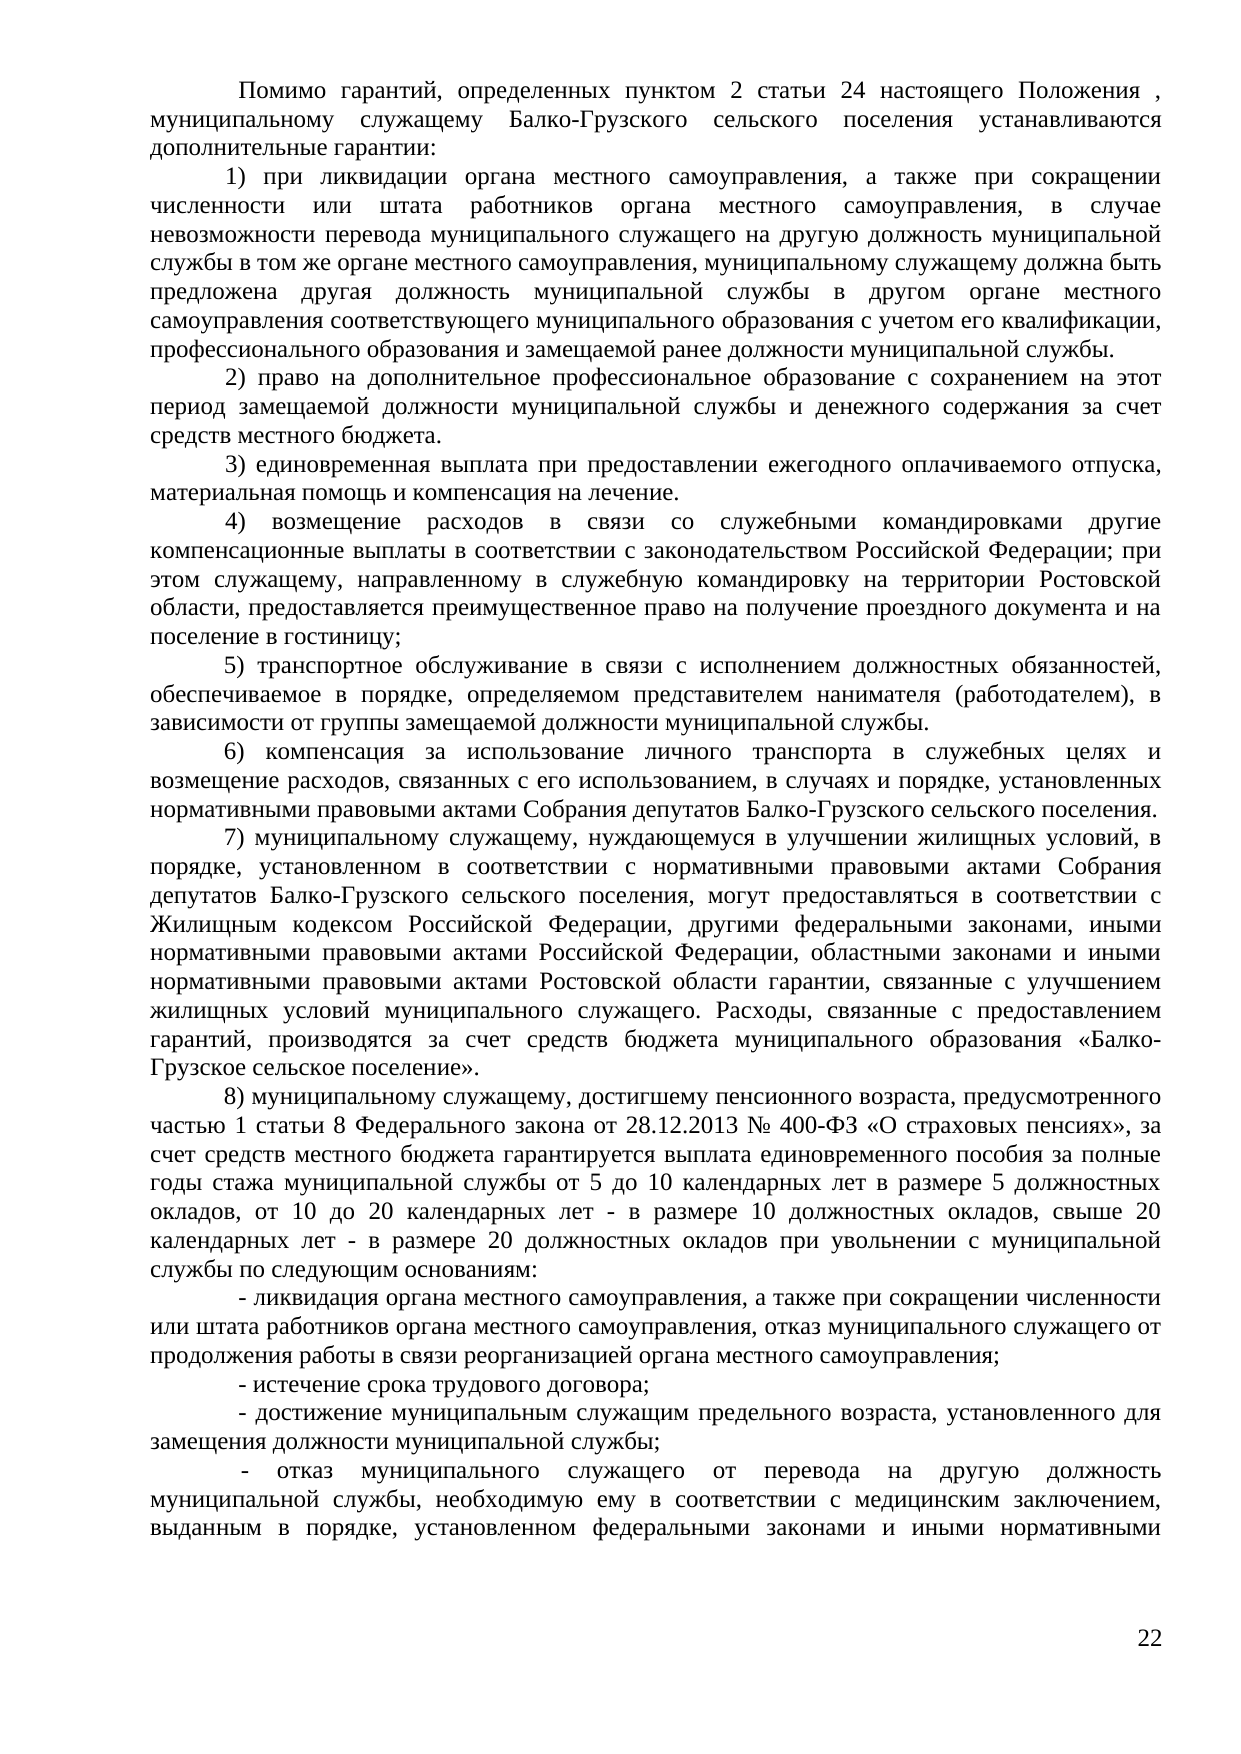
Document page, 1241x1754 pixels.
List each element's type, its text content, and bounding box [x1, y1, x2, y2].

text - ликвидация органа местного самоуправления, а также при сокращении численности или штата работников органа местного самоуправления, отказ муниципального служащего от продолжения работы в связи реорганизацией органа местного самоуправления; [150, 1282, 1162, 1369]
text - истечение срока трудового договора; [150, 1369, 1162, 1397]
text - достижение муниципальным служащим предельного возраста, установленного для замещения должности муниципальной службы; [150, 1397, 1162, 1455]
text 8) муниципальному служащему, достигшему пенсионного возраста, предусмотренного частью 1 статьи 8 Федерального закона от 28.12.2013 № 400-ФЗ «О страховых пенсиях», за счет средств местного бюджета гарантируется выплата единовременного пособия за полные годы стажа муниципальной службы от 5 до 10 календарных лет в размере 5 должностных окладов, от 10 до 20 календарных лет - в размере 10 должностных окладов, свыше 20 календарных лет - в размере 20 должностных окладов при увольнении с муниципальной службы по следующим основаниям: [150, 1081, 1162, 1282]
text 5) транспортное обслуживание в связи с исполнением должностных обязанностей, обеспечиваемое в порядке, определяемом представителем нанимателя (работодателем), в зависимости от группы замещаемой должности муниципальной службы. [150, 650, 1162, 736]
text 1) при ликвидации органа местного самоуправления, а также при сокращении численности или штата работников органа местного самоуправления, в случае невозможности перевода муниципального служащего на другую должность муниципальной службы в том же органе местного самоуправления, муниципальному служащему должна быть предложена другая должность муниципальной службы в другом органе местного самоуправления соответствующего муниципального образования с учетом его квалификации, профессионального образования и замещаемой ранее должности муниципальной службы. [150, 161, 1162, 362]
text 7) муниципальному служащему, нуждающемуся в улучшении жилищных условий, в порядке, установленном в соответствии с нормативными правовыми актами Собрания депутатов Балко-Грузского сельского поселения, могут предоставляться в соответствии с Жилищным кодексом Российской Федерации, другими федеральными законами, иными нормативными правовыми актами Российской Федерации, областными законами и иными нормативными правовыми актами Ростовской области гарантии, связанные с улучшением жилищных условий муниципального служащего. Расходы, связанные с предоставлением гарантий, производятся за счет средств бюджета муниципального образования «Балко-Грузское сельское поселение». [150, 822, 1162, 1081]
text Помимо гарантий, определенных пунктом 2 статьи 24 настоящего Положения , муниципальному служащему Балко-Грузского сельского поселения устанавливаются дополнительные гарантии: [150, 75, 1162, 161]
text 3) единовременная выплата при предоставлении ежегодного оплачиваемого отпуска, материальная помощь и компенсация на лечение. [150, 449, 1162, 506]
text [150, 1455, 1162, 1541]
text 2) право на дополнительное профессиональное образование с сохранением на этот период замещаемой должности муниципальной службы и денежного содержания за счет средств местного бюджета. [150, 362, 1162, 449]
text 4) возмещение расходов в связи со служебными командировками другие компенсационные выплаты в соответствии с законодательством Российской Федерации; при этом служащему, направленному в служебную командировку на территории Ростовской области, предоставляется преимущественное право на получение проездного документа и на поселение в гостиницу; [150, 506, 1162, 650]
text 6) компенсация за использование личного транспорта в служебных целях и возмещение расходов, связанных с его использованием, в случаях и порядке, установленных нормативными правовыми актами Собрания депутатов Балко-Грузского сельского поселения. [150, 736, 1162, 822]
